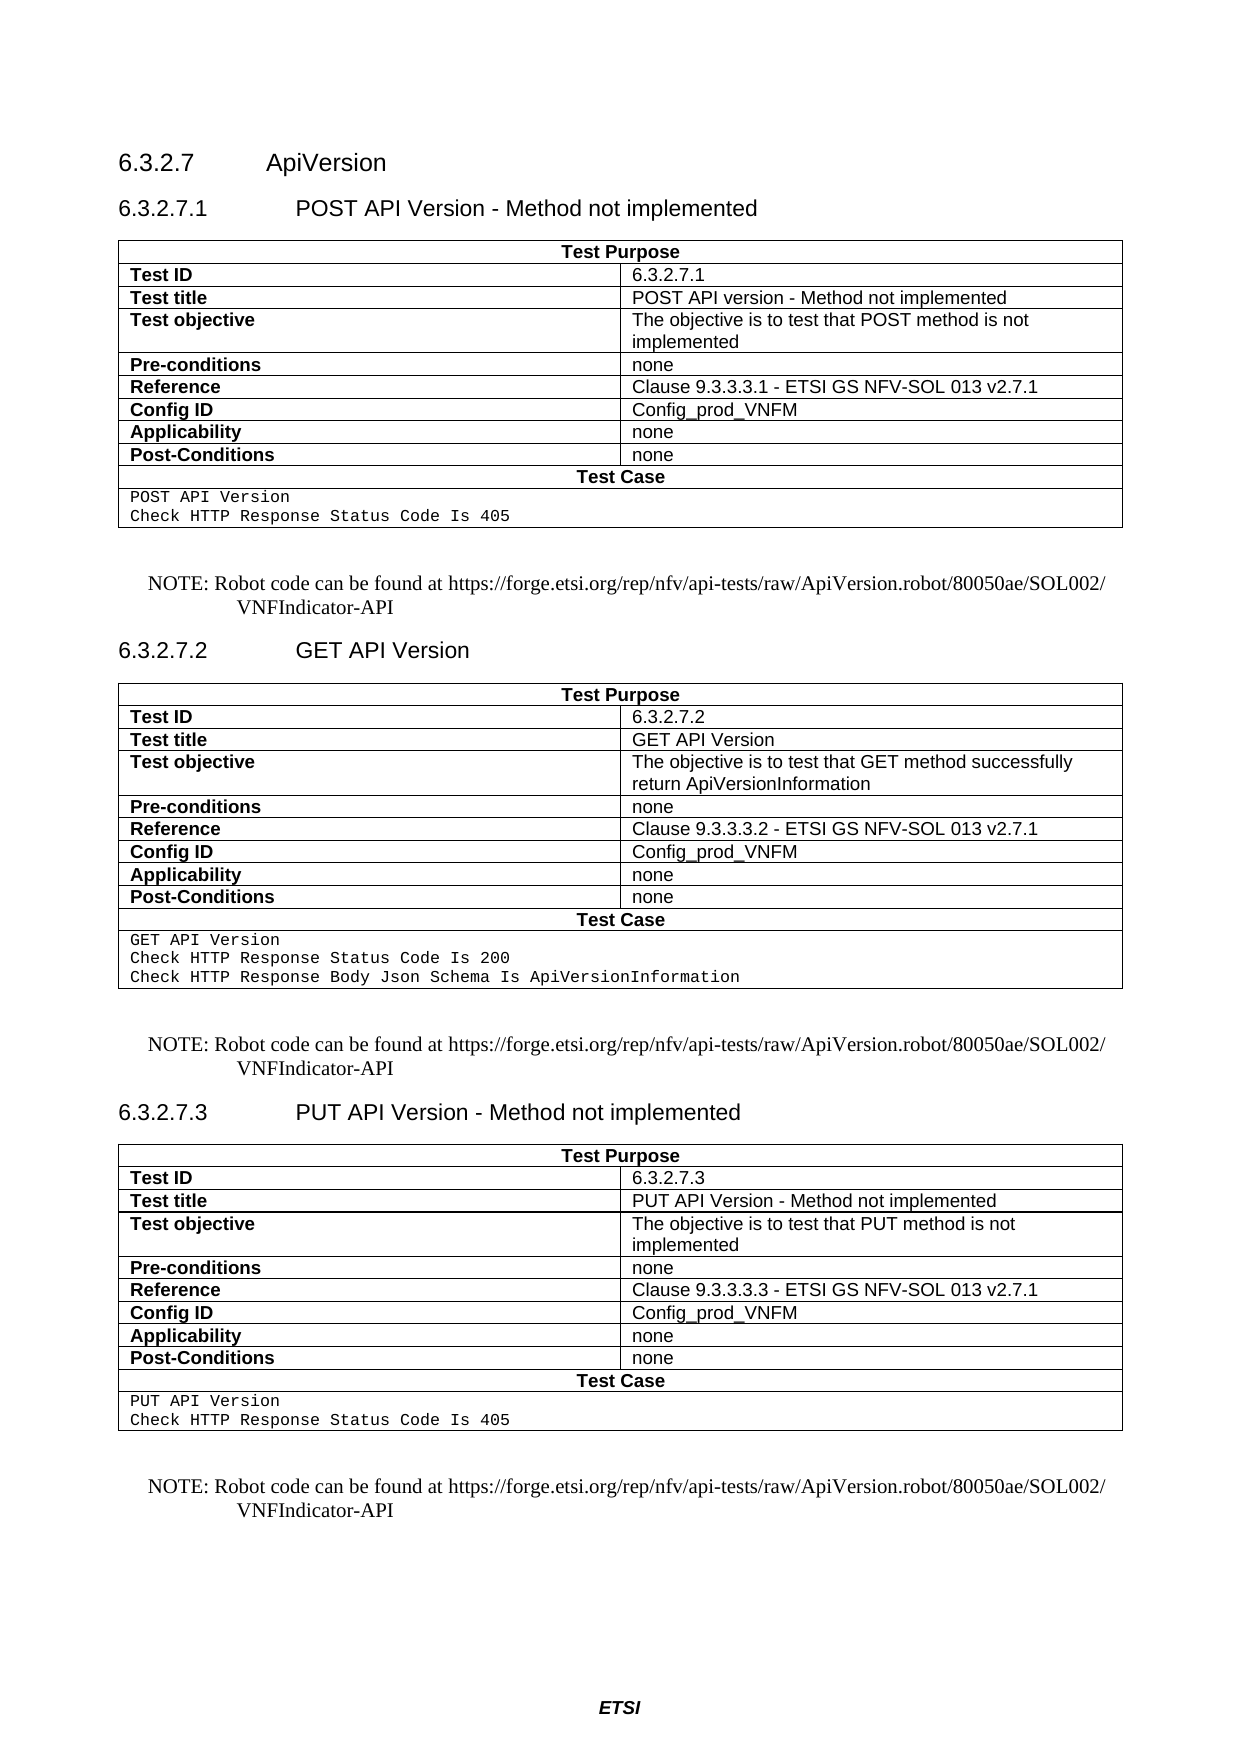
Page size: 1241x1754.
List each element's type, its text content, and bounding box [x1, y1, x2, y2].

table_cell The objective is to test that POST method is not implemented [621, 309, 1122, 352]
table_cell PUT API Version - Method not implemented [621, 1190, 1122, 1211]
table_cell Test title [119, 1190, 620, 1211]
text NOTE: Robot code can be found at https://forge.etsi.org/rep/nfv/api-tests/raw/ApiVersion.robot/80050ae/SOL002/VNFIndicator-API [148, 1032, 1122, 1080]
table_cell The objective is to test that GET method successfully return ApiVersionInformation [621, 751, 1122, 794]
table_cell Config ID [119, 399, 620, 420]
table_cell Test ID [119, 706, 620, 728]
table_cell Clause 9.3.3.3.2 - ETSI GS NFV-SOL 013 v2.7.1 [621, 818, 1122, 840]
table_cell Applicability [119, 863, 620, 885]
table_cell Clause 9.3.3.3.1 - ETSI GS NFV-SOL 013 v2.7.1 [621, 376, 1122, 397]
table_cell none [621, 1257, 1122, 1278]
table_cell Config ID [119, 841, 620, 862]
table_cell 6.3.2.7.1 [621, 264, 1122, 286]
table_cell Reference [119, 376, 620, 397]
table_cell PUT API Version Check HTTP Response Status Code Is 405 [119, 1392, 1122, 1430]
table_cell Reference [119, 818, 620, 840]
text NOTE: Robot code can be found at https://forge.etsi.org/rep/nfv/api-tests/raw/ApiVersion.robot/80050ae/SOL002/VNFIndicator-API [148, 1474, 1122, 1522]
text NOTE: Robot code can be found at https://forge.etsi.org/rep/nfv/api-tests/raw/ApiVersion.robot/80050ae/SOL002/VNFIndicator-API [148, 571, 1122, 619]
subtitle 6.3.2.7 ApiVersion [118, 148, 1122, 176]
table_cell Reference [119, 1279, 620, 1301]
table_cell Test objective [119, 1213, 620, 1256]
table_cell Pre-conditions [119, 1257, 620, 1278]
subtitle 6.3.2.7.1 POST API Version - Method not implemented [118, 195, 1122, 222]
table_cell Applicability [119, 1324, 620, 1346]
table_header Test Purpose [119, 241, 1122, 263]
table_cell Post-Conditions [119, 1347, 620, 1368]
table_cell Applicability [119, 421, 620, 443]
subtitle 6.3.2.7.3 PUT API Version - Method not implemented [118, 1098, 1122, 1125]
table_cell Config ID [119, 1302, 620, 1323]
table_cell Test Case [119, 1370, 1122, 1391]
table_cell 6.3.2.7.3 [621, 1167, 1122, 1189]
table_cell none [621, 863, 1122, 885]
table_cell Test Case [119, 466, 1122, 488]
table_cell none [621, 1324, 1122, 1346]
table_cell Test ID [119, 1167, 620, 1189]
table_cell Clause 9.3.3.3.3 - ETSI GS NFV-SOL 013 v2.7.1 [621, 1279, 1122, 1301]
table_cell Test title [119, 287, 620, 308]
table_cell none [621, 796, 1122, 817]
table_cell POST API version - Method not implemented [621, 287, 1122, 308]
table_cell Config_prod_VNFM [621, 841, 1122, 862]
table_cell Post-Conditions [119, 886, 620, 907]
table_cell none [621, 1347, 1122, 1368]
table_cell none [621, 421, 1122, 443]
table_cell Config_prod_VNFM [621, 399, 1122, 420]
table_cell GET API Version [621, 729, 1122, 750]
table_cell GET API Version Check HTTP Response Status Code Is 200 Check HTTP Response Body Json Schema Is ApiVersionInformation [119, 931, 1122, 988]
table_cell Pre-conditions [119, 353, 620, 375]
table_cell Test ID [119, 264, 620, 286]
subtitle 6.3.2.7.2 GET API Version [118, 637, 1122, 664]
table_cell Test Case [119, 909, 1122, 930]
table_cell none [621, 353, 1122, 375]
table_cell Config_prod_VNFM [621, 1302, 1122, 1323]
table_cell POST API Version Check HTTP Response Status Code Is 405 [119, 489, 1122, 527]
table_cell 6.3.2.7.2 [621, 706, 1122, 728]
table_header Test Purpose [119, 1145, 1122, 1166]
table_cell none [621, 886, 1122, 907]
table_cell Pre-conditions [119, 796, 620, 817]
table_header Test Purpose [119, 684, 1122, 705]
table_cell Post-Conditions [119, 444, 620, 465]
table_cell Test title [119, 729, 620, 750]
table_cell none [621, 444, 1122, 465]
table_cell The objective is to test that PUT method is not implemented [621, 1213, 1122, 1256]
table_cell Test objective [119, 309, 620, 352]
table_cell Test objective [119, 751, 620, 794]
